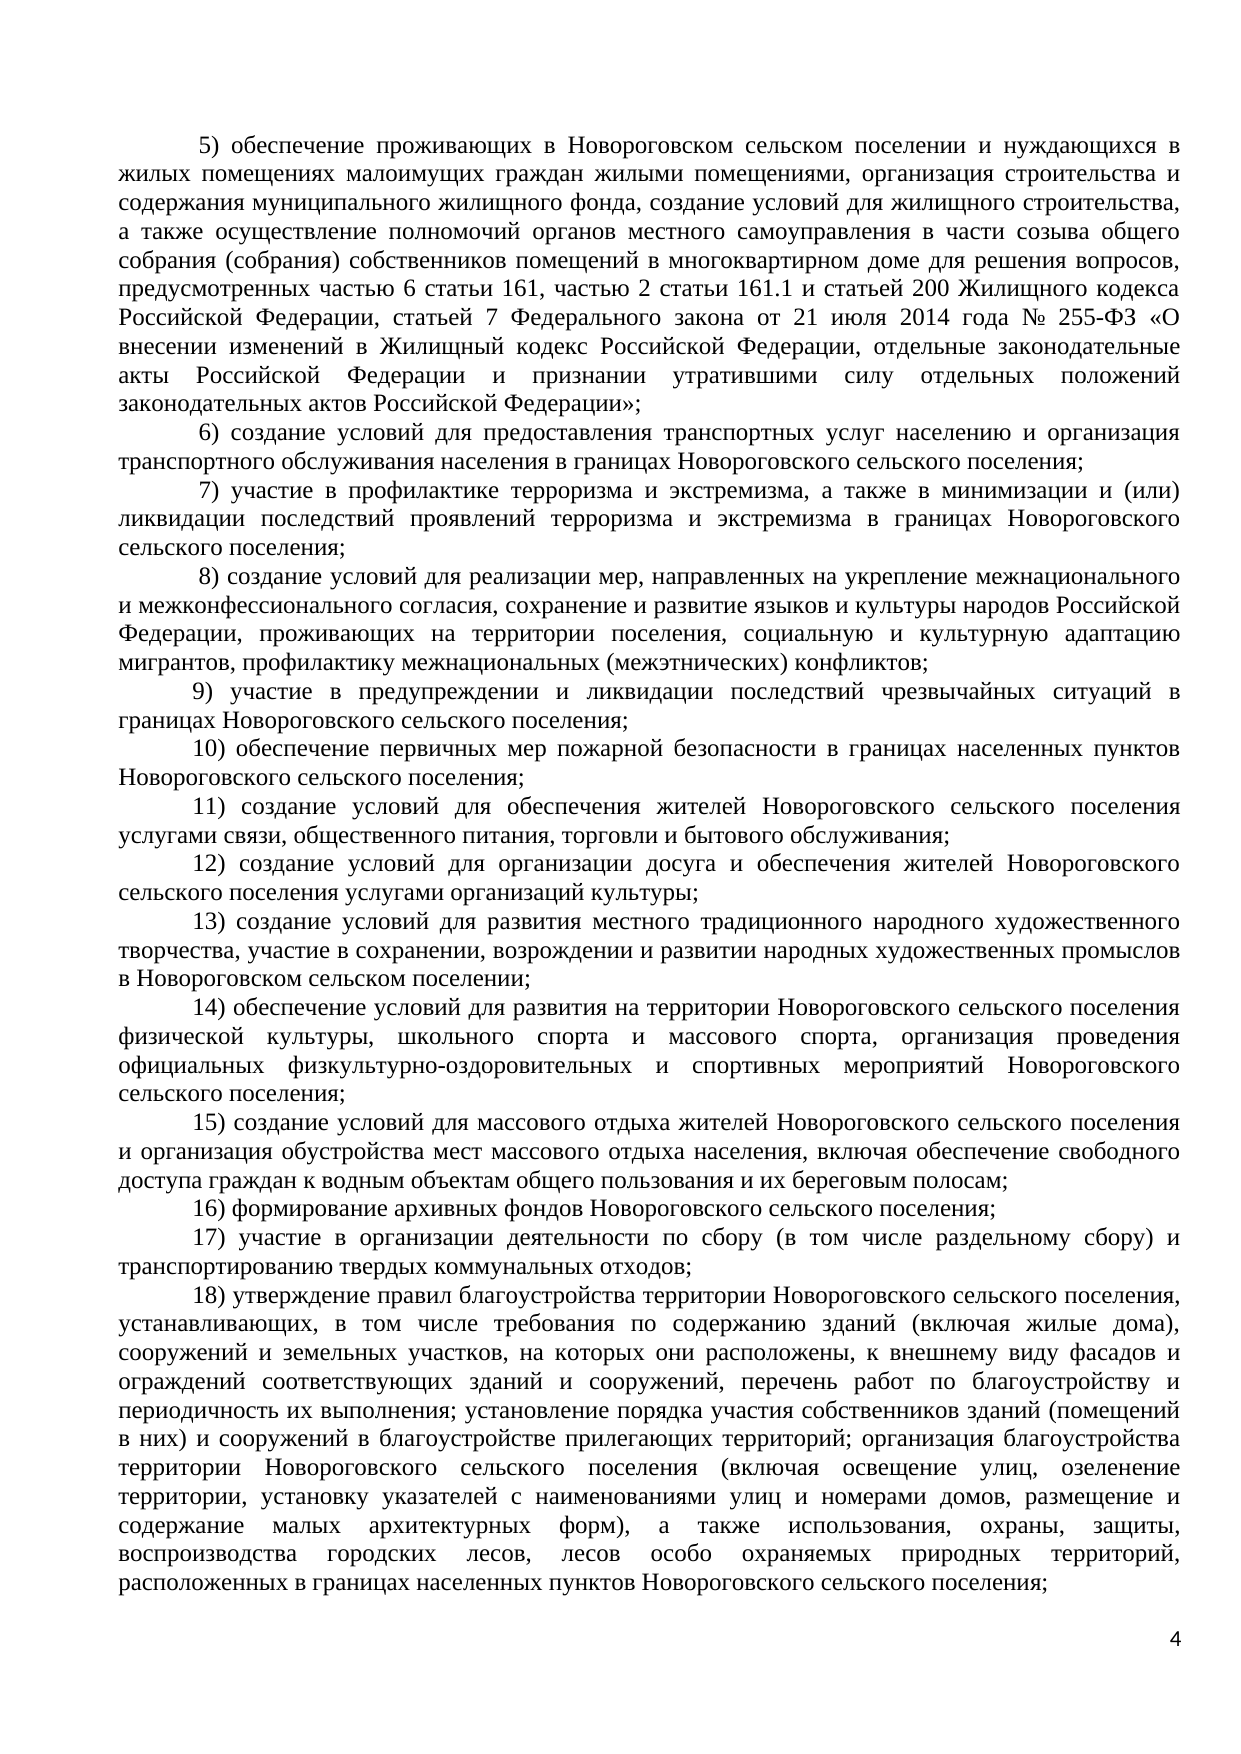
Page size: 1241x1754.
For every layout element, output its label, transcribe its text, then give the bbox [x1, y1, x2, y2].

text 15) создание условий для массового отдыха жителей Новороговского сельского поселения и организация обустройства мест массового отдыха населения, включая обеспечение свободного доступа граждан к водным объектам общего пользования и их береговым полосам; [118, 1107, 1181, 1193]
text 17) участие в организации деятельности по сбору (в том числе раздельному сбору) и транспортированию твердых коммунальных отходов; [118, 1222, 1181, 1280]
text 13) создание условий для развития местного традиционного народного художественного творчества, участие в сохранении, возрождении и развитии народных художественных промыслов в Новороговском сельском поселении; [118, 906, 1181, 992]
text 6) создание условий для предоставления транспортных услуг населению и организация транспортного обслуживания населения в границах Новороговского сельского поселения; [118, 417, 1181, 475]
text 18) утверждение правил благоустройства территории Новороговского сельского поселения, устанавливающих, в том числе требования по содержанию зданий (включая жилые дома), сооружений и земельных участков, на которых они расположены, к внешнему виду фасадов и ограждений соответствующих зданий и сооружений, перечень работ по благоустройству и периодичность их выполнения; установление порядка участия собственников зданий (помещений в них) и сооружений в благоустройстве прилегающих территорий; организация благоустройства территории Новороговского сельского поселения (включая освещение улиц, озеленение территории, установку указателей с наименованиями улиц и номерами домов, размещение и содержание малых архитектурных форм), а также использования, охраны, защиты, воспроизводства городских лесов, лесов особо охраняемых природных территорий, расположенных в границах населенных пунктов Новороговского сельского поселения; [118, 1280, 1181, 1596]
text 9) участие в предупреждении и ликвидации последствий чрезвычайных ситуаций в границах Новороговского сельского поселения; [118, 676, 1181, 733]
text 14) обеспечение условий для развития на территории Новороговского сельского поселения физической культуры, школьного спорта и массового спорта, организация проведения официальных физкультурно-оздоровительных и спортивных мероприятий Новороговского сельского поселения; [118, 992, 1181, 1107]
text 8) создание условий для реализации мер, направленных на укрепление межнационального и межконфессионального согласия, сохранение и развитие языков и культуры народов Российской Федерации, проживающих на территории поселения, социальную и культурную адаптацию мигрантов, профилактику межнациональных (межэтнических) конфликтов; [118, 561, 1181, 676]
text 11) создание условий для обеспечения жителей Новороговского сельского поселения услугами связи, общественного питания, торговли и бытового обслуживания; [118, 791, 1181, 848]
text 12) создание условий для организации досуга и обеспечения жителей Новороговского сельского поселения услугами организаций культуры; [118, 848, 1181, 906]
text 5) обеспечение проживающих в Новороговском сельском поселении и нуждающихся в жилых помещениях малоимущих граждан жилыми помещениями, организация строительства и содержания муниципального жилищного фонда, создание условий для жилищного строительства, а также осуществление полномочий органов местного самоуправления в части созыва общего собрания (собрания) собственников помещений в многоквартирном доме для решения вопросов, предусмотренных частью 6 статьи 161, частью 2 статьи 161.1 и статьей 200 Жилищного кодекса Российской Федерации, статьей 7 Федерального закона от 21 июля 2014 года № 255-ФЗ «О внесении изменений в Жилищный кодекс Российской Федерации, отдельные законодательные акты Российской Федерации и признании утратившими силу отдельных положений законодательных актов Российской Федерации»; [118, 130, 1181, 417]
text 16) формирование архивных фондов Новороговского сельского поселения; [118, 1193, 1181, 1222]
text 10) обеспечение первичных мер пожарной безопасности в границах населенных пунктов Новороговского сельского поселения; [118, 733, 1181, 791]
text 7) участие в профилактике терроризма и экстремизма, а также в минимизации и (или) ликвидации последствий проявлений терроризма и экстремизма в границах Новороговского сельского поселения; [118, 475, 1181, 561]
